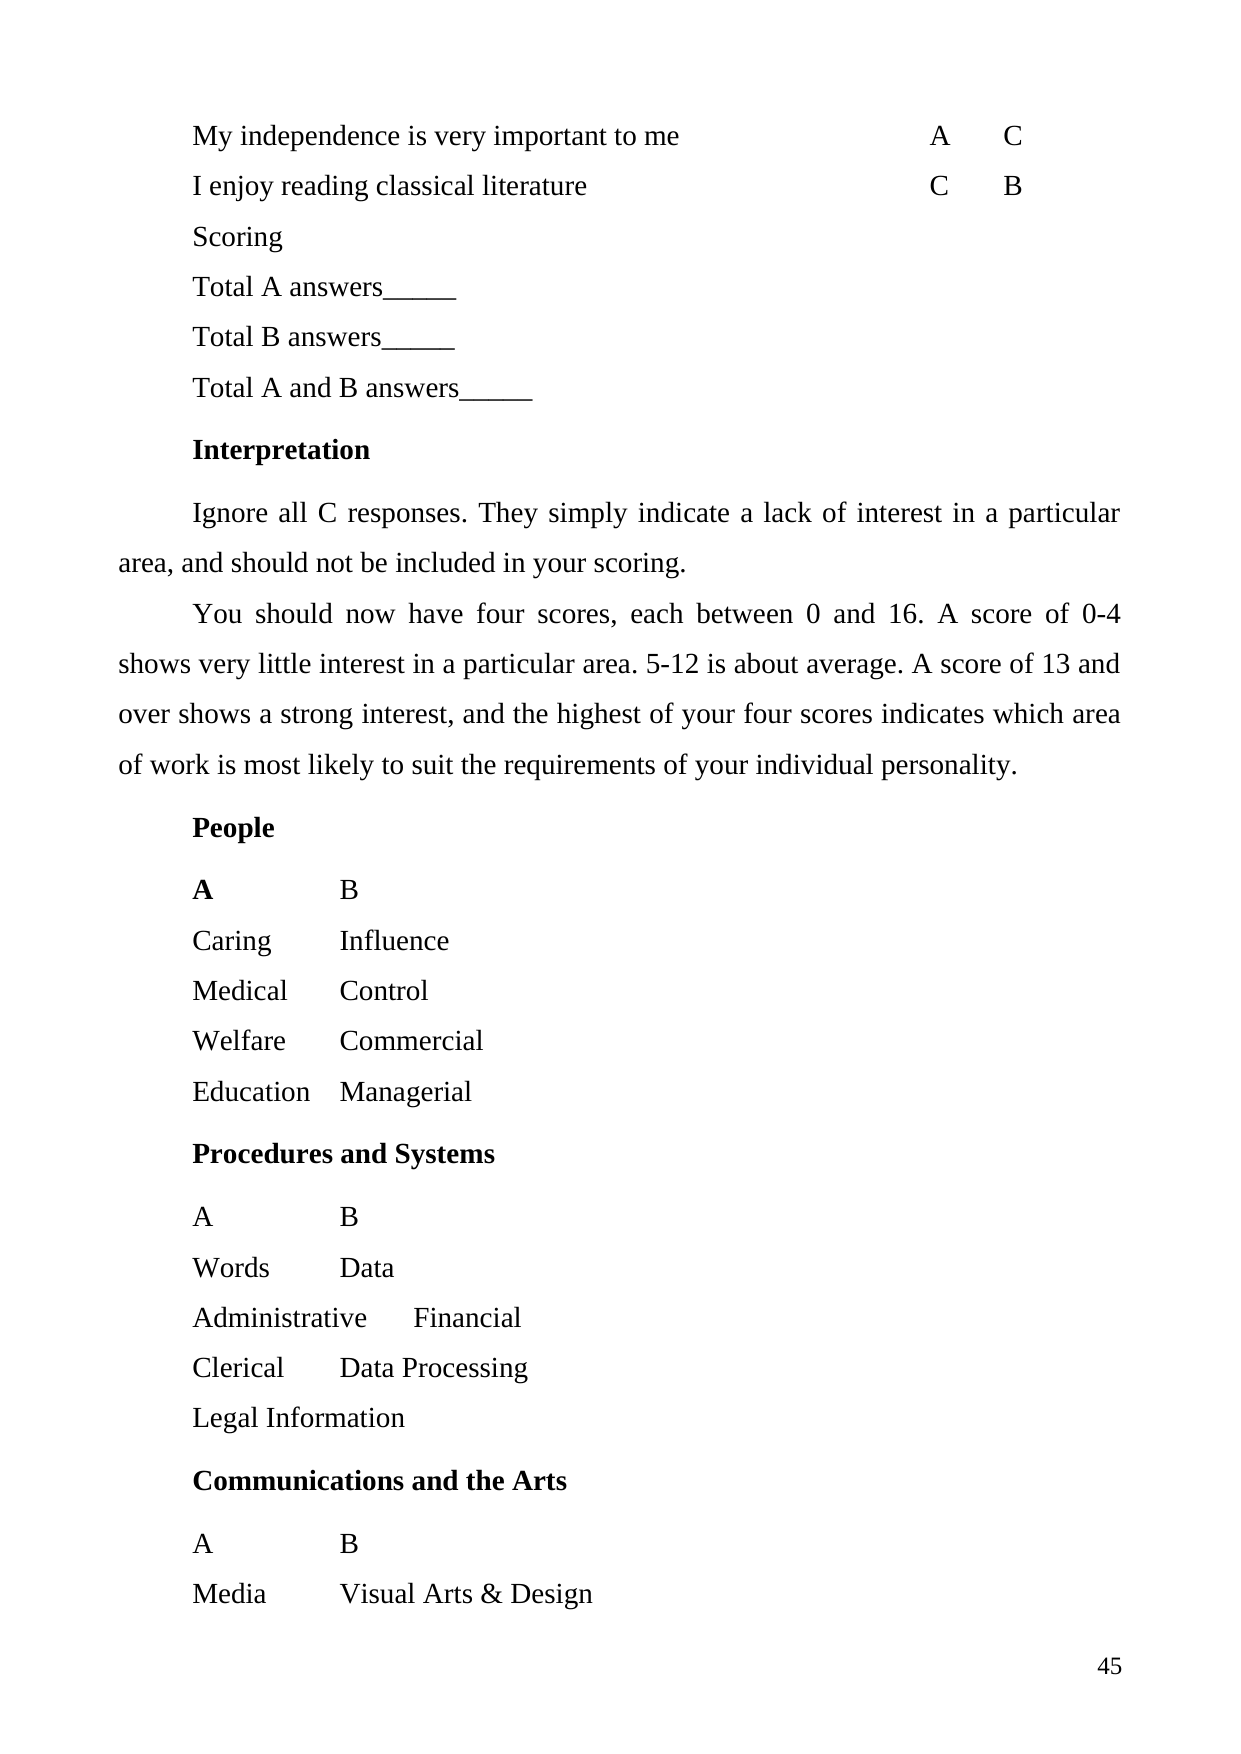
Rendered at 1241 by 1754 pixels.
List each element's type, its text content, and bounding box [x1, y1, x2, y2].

text Total A and B answers_____ [118, 370, 1122, 403]
text Ignore all C responses. They simply indicate a lack of interest in a particular area, and should not be included in your scoring. [118, 495, 1122, 579]
text Scoring [118, 219, 1122, 252]
text Words Data [118, 1250, 1122, 1283]
text Communications and the Arts [118, 1463, 1122, 1497]
text Administrative Financial [118, 1300, 1122, 1333]
text Media Visual Arts & Design [118, 1577, 1122, 1610]
text Procedures and Systems [118, 1137, 1122, 1170]
text A B [118, 1199, 1122, 1233]
text Total A answers_____ [118, 269, 1122, 303]
text Clerical Data Processing [118, 1350, 1122, 1384]
text Education Managerial [118, 1074, 1122, 1107]
text People [118, 810, 1122, 843]
text I enjoy reading classical literature C B [118, 168, 1122, 202]
text Total B answers_____ [118, 319, 1122, 353]
text My independence is very important to me A C [118, 118, 1122, 152]
text Legal Information [118, 1401, 1122, 1434]
text A B [118, 1526, 1122, 1560]
text A B [118, 872, 1122, 906]
text Welfare Commercial [118, 1023, 1122, 1057]
text Medical Control [118, 973, 1122, 1007]
text Caring Influence [118, 923, 1122, 956]
text Interpretation [118, 432, 1122, 466]
text You should now have four scores, each between 0 and 16. A score of 0-4 shows very little interest in a particular area. 5-12 is about average. A score of 13 and over shows a strong interest, and the highest of your four scores indicates which area of work is most likely to suit the requirements of your individual personality. [118, 596, 1122, 780]
